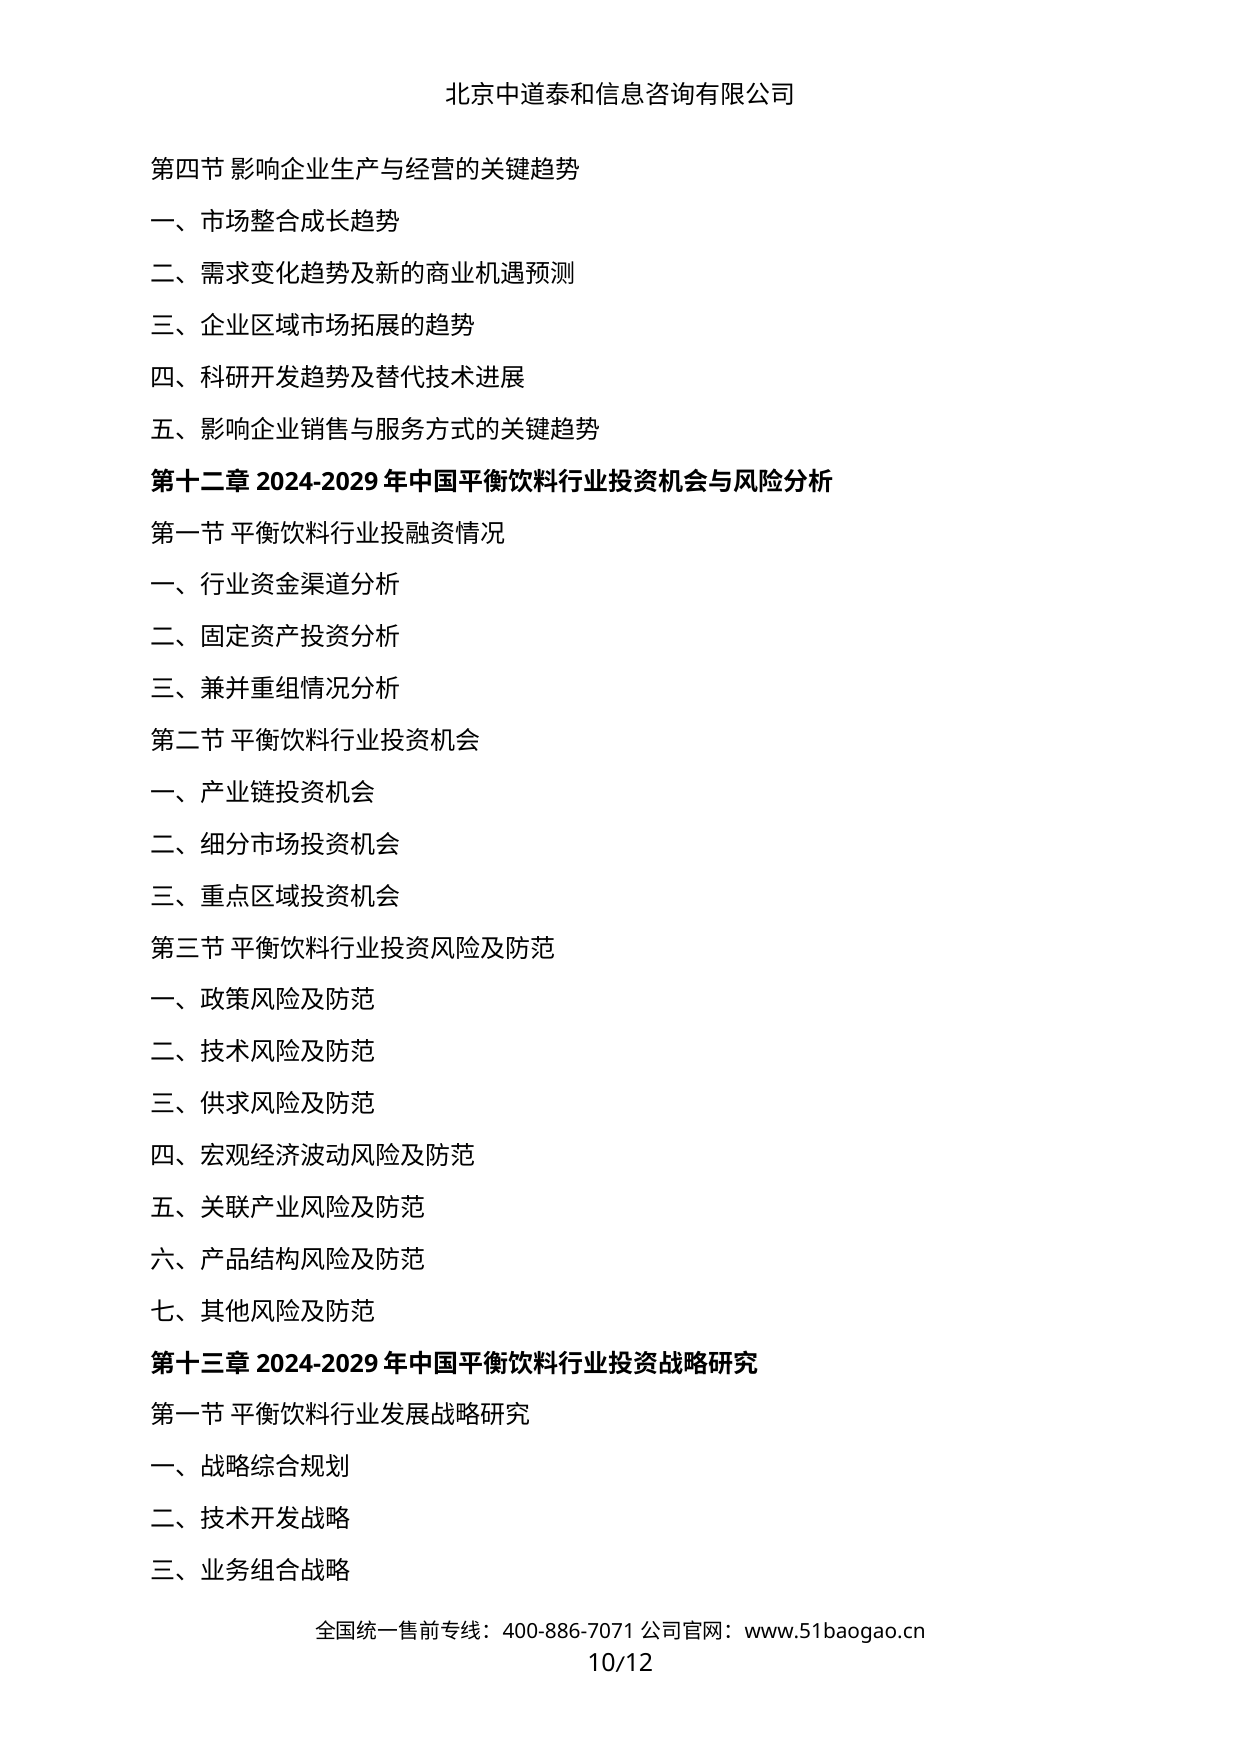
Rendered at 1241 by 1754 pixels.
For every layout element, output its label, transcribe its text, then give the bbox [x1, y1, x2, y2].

text 一、政策风险及防范 [150, 980, 1090, 1016]
text 二、固定资产投资分析 [150, 617, 1090, 653]
text 第四节 影响企业生产与经营的关键趋势 [150, 150, 1090, 186]
text 第十三章 2024-2029年中国平衡饮料行业投资战略研究 [150, 1343, 1090, 1379]
text 第十二章 2024-2029年中国平衡饮料行业投资机会与风险分析 [150, 461, 1090, 497]
text 第三节 平衡饮料行业投资风险及防范 [150, 928, 1090, 964]
text 二、细分市场投资机会 [150, 824, 1090, 861]
text 五、关联产业风险及防范 [150, 1187, 1090, 1224]
text 一、战略综合规划 [150, 1447, 1090, 1483]
text 六、产品结构风险及防范 [150, 1239, 1090, 1276]
text 第一节 平衡饮料行业发展战略研究 [150, 1395, 1090, 1431]
text 二、需求变化趋势及新的商业机遇预测 [150, 254, 1090, 290]
text 三、兼并重组情况分析 [150, 669, 1090, 705]
text 一、市场整合成长趋势 [150, 202, 1090, 238]
text 一、行业资金渠道分析 [150, 565, 1090, 601]
text 七、其他风险及防范 [150, 1291, 1090, 1327]
text 一、产业链投资机会 [150, 772, 1090, 809]
text 三、供求风险及防范 [150, 1084, 1090, 1120]
text 三、企业区域市场拓展的趋势 [150, 306, 1090, 342]
text 四、科研开发趋势及替代技术进展 [150, 357, 1090, 394]
text 第二节 平衡饮料行业投资机会 [150, 721, 1090, 757]
text 三、业务组合战略 [150, 1551, 1090, 1587]
text 五、影响企业销售与服务方式的关键趋势 [150, 409, 1090, 446]
text 第一节 平衡饮料行业投融资情况 [150, 513, 1090, 549]
text 四、宏观经济波动风险及防范 [150, 1136, 1090, 1172]
text 二、技术风险及防范 [150, 1032, 1090, 1068]
text 三、重点区域投资机会 [150, 876, 1090, 912]
text 二、技术开发战略 [150, 1499, 1090, 1535]
